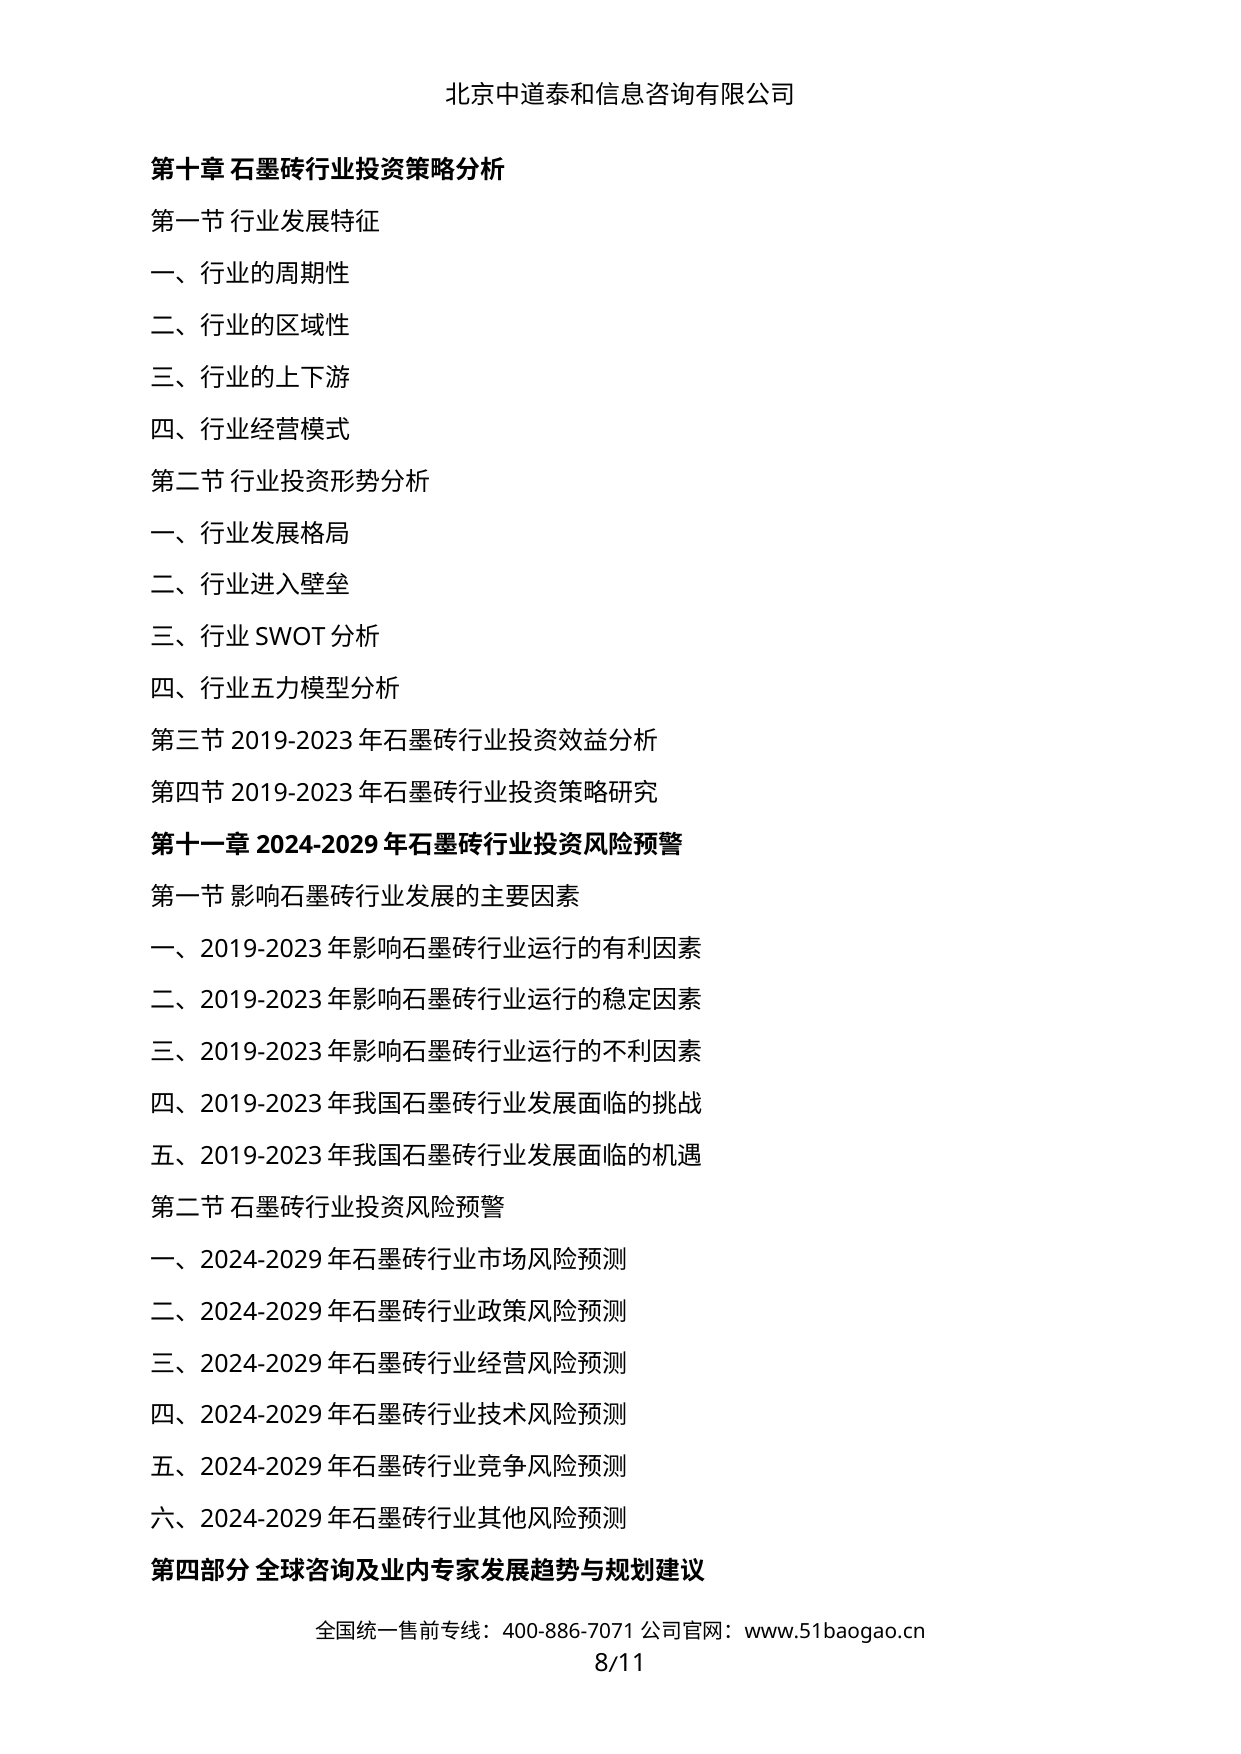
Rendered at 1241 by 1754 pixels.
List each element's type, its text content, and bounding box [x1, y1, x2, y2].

text 一、行业发展格局 [150, 513, 1090, 549]
text 四、行业五力模型分析 [150, 669, 1090, 705]
text 第十一章 2024-2029年石墨砖行业投资风险预警 [150, 824, 1090, 861]
text 第一节 行业发展特征 [150, 202, 1090, 238]
text 三、2024-2029年石墨砖行业经营风险预测 [150, 1343, 1090, 1379]
text 四、行业经营模式 [150, 409, 1090, 446]
text 二、2024-2029年石墨砖行业政策风险预测 [150, 1291, 1090, 1327]
text 一、2019-2023年影响石墨砖行业运行的有利因素 [150, 928, 1090, 964]
text 四、2024-2029年石墨砖行业技术风险预测 [150, 1395, 1090, 1431]
text 三、2019-2023年影响石墨砖行业运行的不利因素 [150, 1032, 1090, 1068]
text 三、行业SWOT分析 [150, 617, 1090, 653]
text 第四节 2019-2023年石墨砖行业投资策略研究 [150, 772, 1090, 809]
text 一、2024-2029年石墨砖行业市场风险预测 [150, 1239, 1090, 1276]
text 六、2024-2029年石墨砖行业其他风险预测 [150, 1499, 1090, 1535]
text 二、行业的区域性 [150, 306, 1090, 342]
text 二、行业进入壁垒 [150, 565, 1090, 601]
text 第四部分 全球咨询及业内专家发展趋势与规划建议 [150, 1551, 1090, 1587]
text 四、2019-2023年我国石墨砖行业发展面临的挑战 [150, 1084, 1090, 1120]
text 第二节 石墨砖行业投资风险预警 [150, 1187, 1090, 1224]
text 第二节 行业投资形势分析 [150, 461, 1090, 497]
text 三、行业的上下游 [150, 357, 1090, 394]
text 五、2024-2029年石墨砖行业竞争风险预测 [150, 1447, 1090, 1483]
text 五、2019-2023年我国石墨砖行业发展面临的机遇 [150, 1136, 1090, 1172]
text 第一节 影响石墨砖行业发展的主要因素 [150, 876, 1090, 912]
text 第十章 石墨砖行业投资策略分析 [150, 150, 1090, 186]
text 二、2019-2023年影响石墨砖行业运行的稳定因素 [150, 980, 1090, 1016]
text 一、行业的周期性 [150, 254, 1090, 290]
text 第三节 2019-2023年石墨砖行业投资效益分析 [150, 721, 1090, 757]
